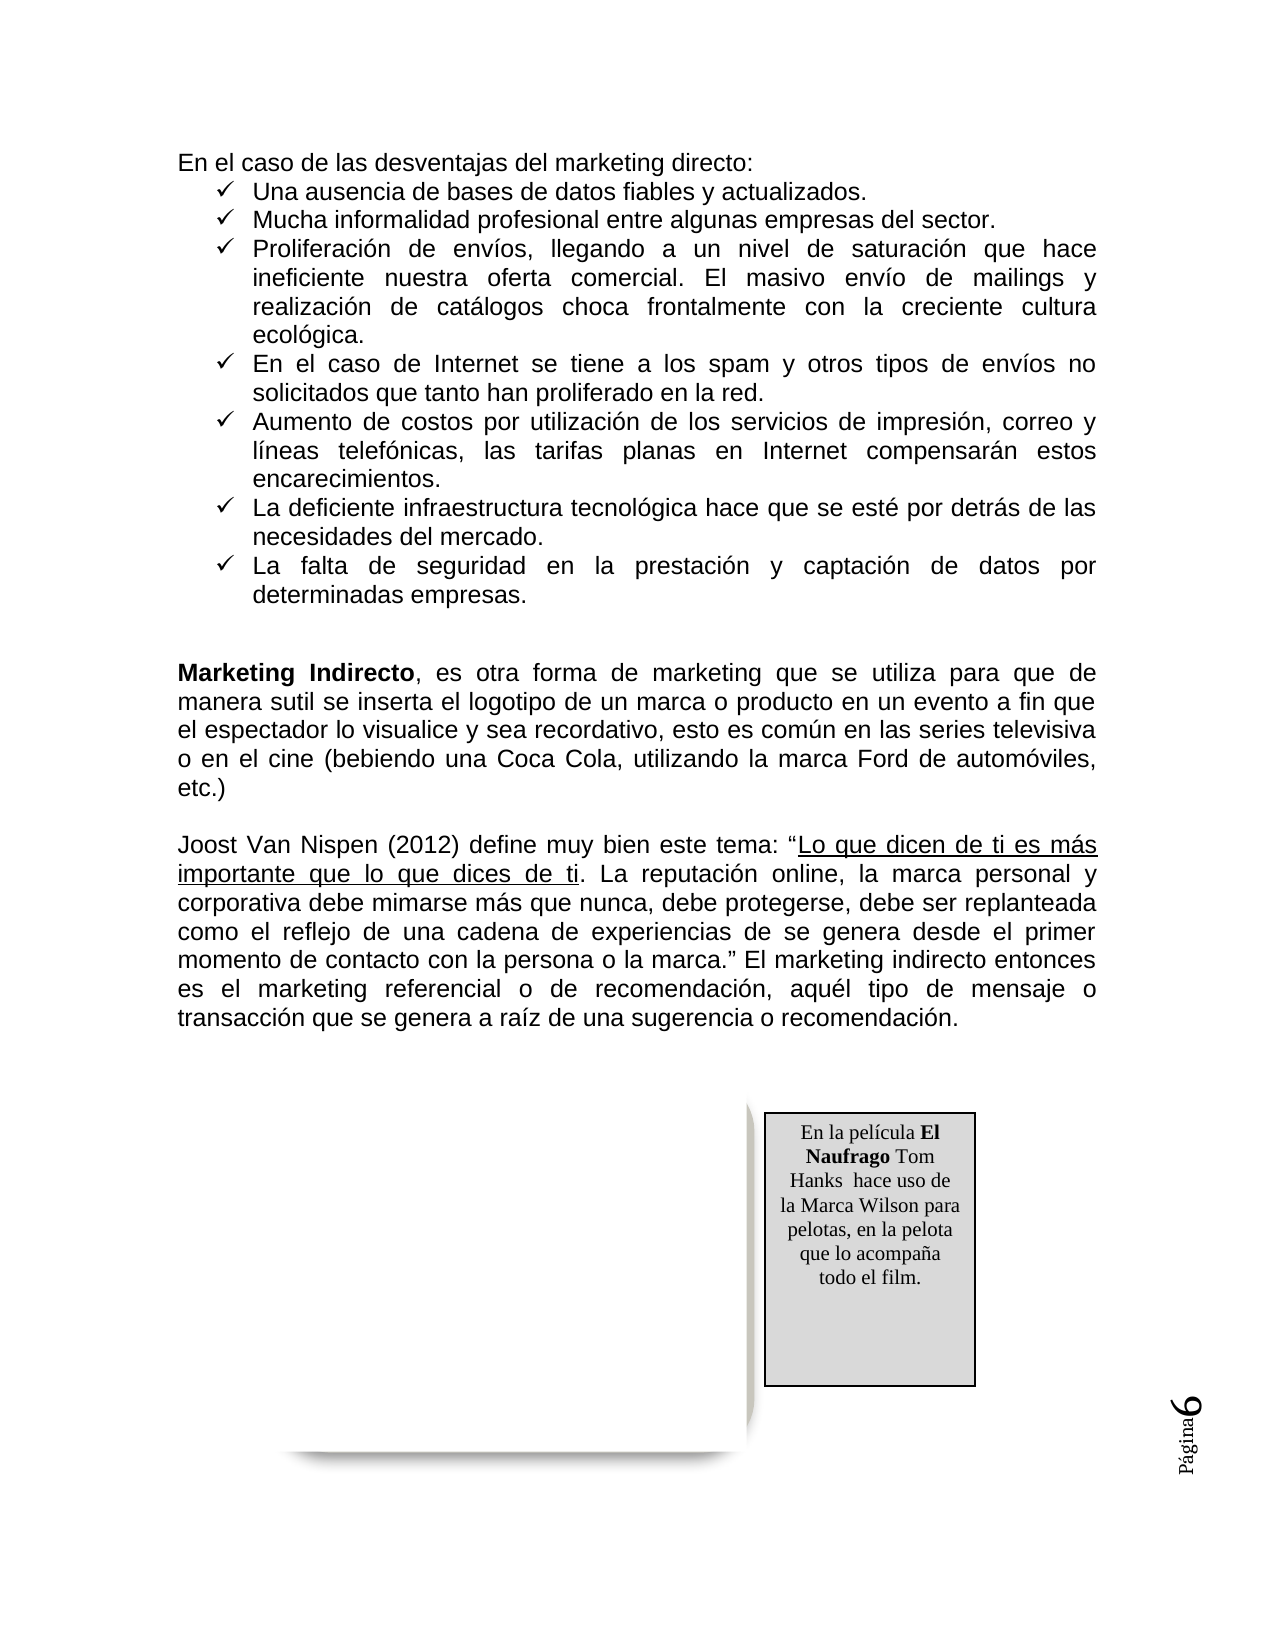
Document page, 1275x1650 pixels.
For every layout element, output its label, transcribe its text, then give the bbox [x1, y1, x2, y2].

list La deficiente infraestructura tecnológica hace que se esté por detrás de las necesidades del mercado. [215, 493, 1098, 551]
list Aumento de costos por utilización de los servicios de impresión, correo y líneas telefónicas, las tarifas planas en Internet compensarán estos encarecimientos. [215, 407, 1098, 493]
list En el caso de Internet se tiene a los spam y otros tipos de envíos no solicitados que tanto han proliferado en la red. [215, 349, 1098, 407]
list Proliferación de envíos, llegando a un nivel de saturación que hace ineficiente nuestra oferta comercial. El masivo envío de mailings y realización de catálogos choca frontalmente con la creciente cultura ecológica. [215, 234, 1098, 349]
text Marketing Indirecto, es otra forma de marketing que se utiliza para que de manera sutil se inserta el logotipo de un marca o producto en un evento a fin que el espectador lo visualice y sea recordativo, esto es común en las series televisiva o en el cine (bebiendo una Coca Cola, utilizando la marca Ford de automóviles, etc.) [177, 658, 1098, 802]
text Joost Van Nispen (2012) define muy bien este tema: “Lo que dicen de ti es más importante que lo que dices de ti. La reputación online, la marca personal y corporativa debe mimarse más que nunca, debe protegerse, debe ser replanteada como el reflejo de una cadena de experiencias de se genera desde el primer momento de contacto con la persona o la marca.” El marketing indirecto entonces es el marketing referencial o de recomendación, aquél tipo de mensaje o transacción que se genera a raíz de una sugerencia o recomendación. [177, 831, 1098, 1032]
list Una ausencia de bases de datos fiables y actualizados. [215, 176, 1098, 205]
list La falta de seguridad en la prestación y captación de datos por determinadas empresas. [215, 551, 1098, 608]
text En el caso de las desventajas del marketing directo: [177, 148, 1098, 176]
list Mucha informalidad profesional entre algunas empresas del sector. [215, 205, 1098, 234]
